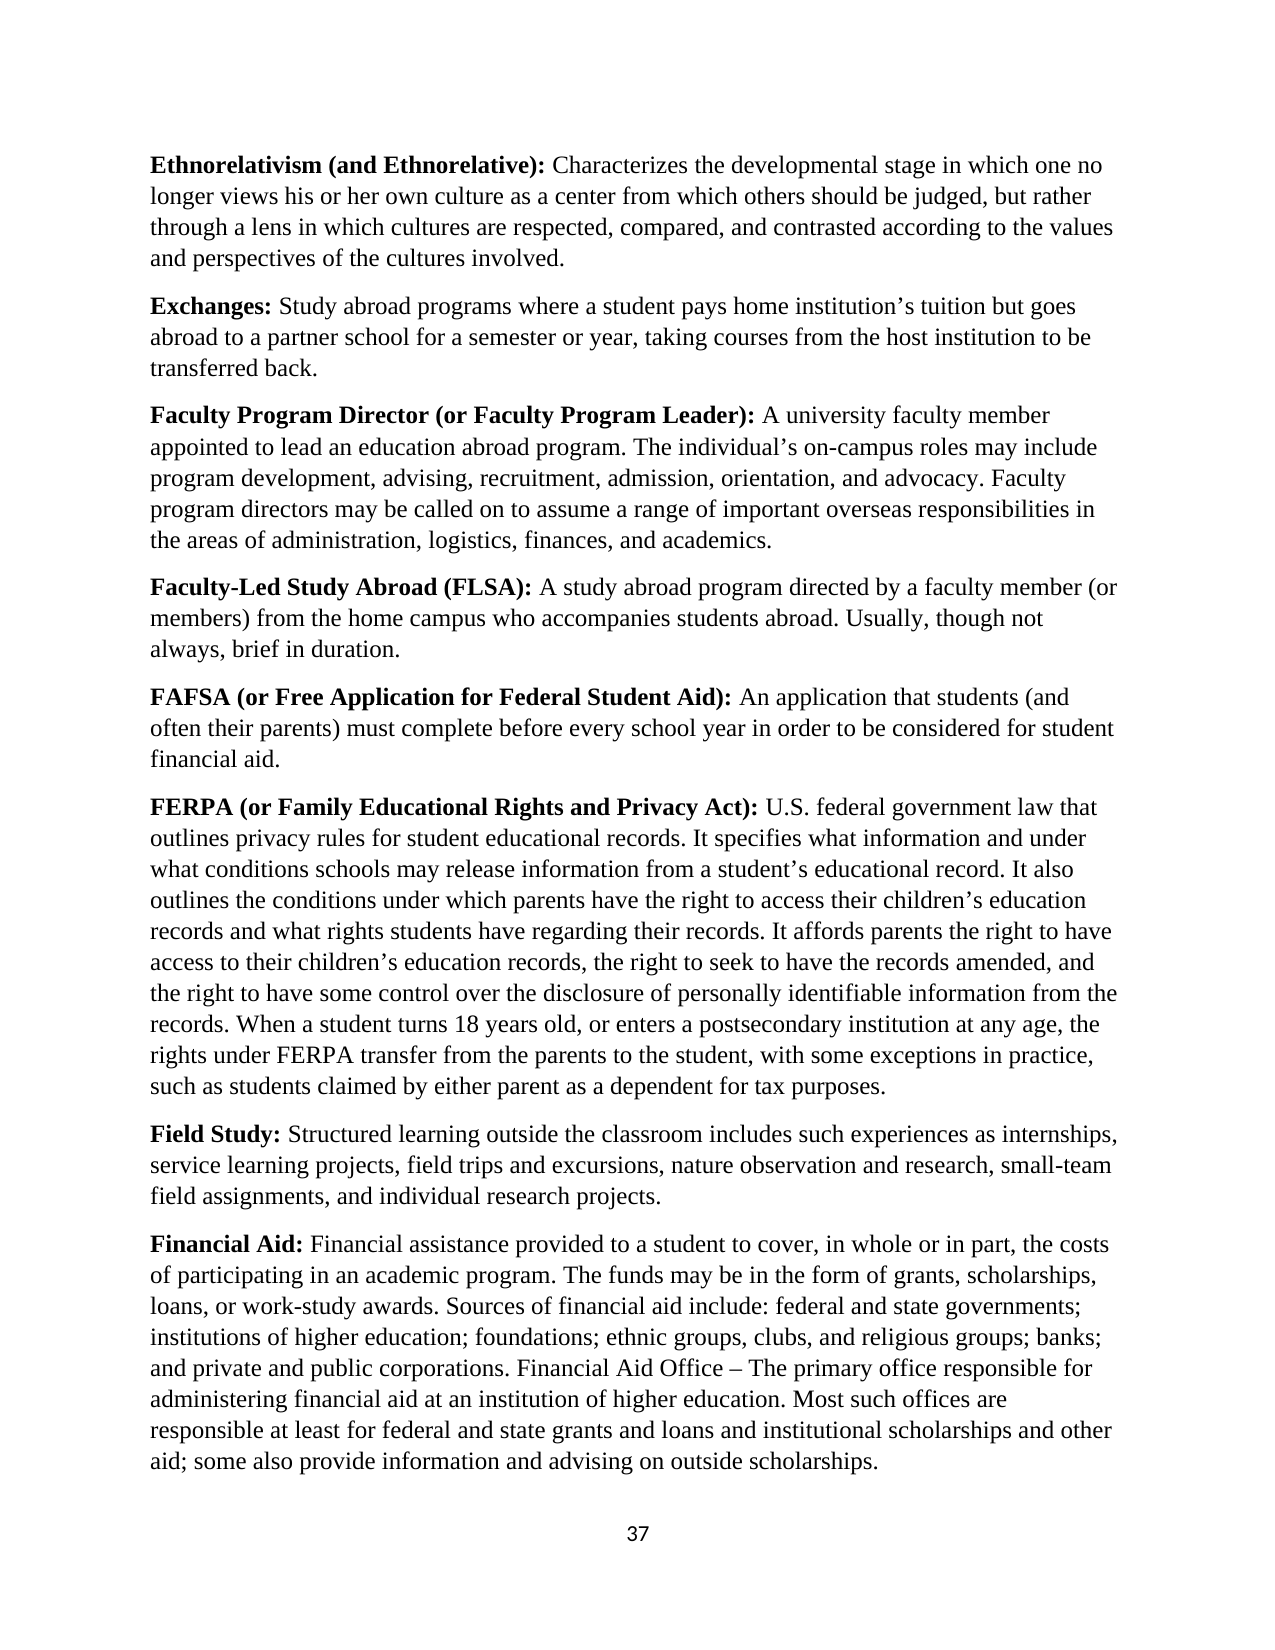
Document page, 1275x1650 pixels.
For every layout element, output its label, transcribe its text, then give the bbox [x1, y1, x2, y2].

text Ethnorelativism (and Ethnorelative): Characterizes the developmental stage in which one no longer views his or her own culture as a center from which others should be judged, but rather through a lens in which cultures are respected, compared, and contrasted according to the values and perspectives of the cultures involved. [150, 150, 1125, 272]
text Field Study: Structured learning outside the classroom includes such experiences as internships, service learning projects, field trips and excursions, nature observation and research, small-team field assignments, and individual research projects. [150, 1119, 1125, 1210]
text Exchanges: Study abroad programs where a student pays home institution’s tuition but goes abroad to a partner school for a semester or year, taking courses from the host institution to be transferred back. [150, 291, 1125, 382]
text FAFSA (or Free Application for Federal Student Aid): An application that students (and often their parents) must complete before every school year in order to be considered for student financial aid. [150, 682, 1125, 773]
text Faculty-Led Study Abroad (FLSA): A study abroad program directed by a faculty member (or members) from the home campus who accompanies students abroad. Usually, though not always, brief in duration. [150, 572, 1125, 663]
text Faculty Program Director (or Faculty Program Leader): A university faculty member appointed to lead an education abroad program. The individual’s on-campus roles may include program development, advising, recruitment, admission, orientation, and advocacy. Faculty program directors may be called on to assume a range of important overseas responsibilities in the areas of administration, logistics, finances, and academics. [150, 401, 1125, 553]
text FERPA (or Family Educational Rights and Privacy Act): U.S. federal government law that outlines privacy rules for student educational records. It specifies what information and under what conditions schools may release information from a student’s educational record. It also outlines the conditions under which parents have the right to access their children’s education records and what rights students have regarding their records. It affords parents the right to have access to their children’s education records, the right to seek to have the records amended, and the right to have some control over the disclosure of personally identifiable information from the records. When a student turns 18 years old, or enters a postsecondary institution at any age, the rights under FERPA transfer from the parents to the student, with some exceptions in practice, such as students claimed by either parent as a dependent for tax purposes. [150, 792, 1125, 1100]
text Financial Aid: Financial assistance provided to a student to cover, in whole or in part, the costs of participating in an academic program. The funds may be in the form of grants, scholarships, loans, or work-study awards. Sources of financial aid include: federal and state governments; institutions of higher education; foundations; ethnic groups, clubs, and religious groups; banks; and private and public corporations. Financial Aid Office – The primary office responsible for administering financial aid at an institution of higher education. Most such offices are responsible at least for federal and state grants and loans and institutional scholarships and other aid; some also provide information and advising on outside scholarships. [150, 1229, 1125, 1475]
